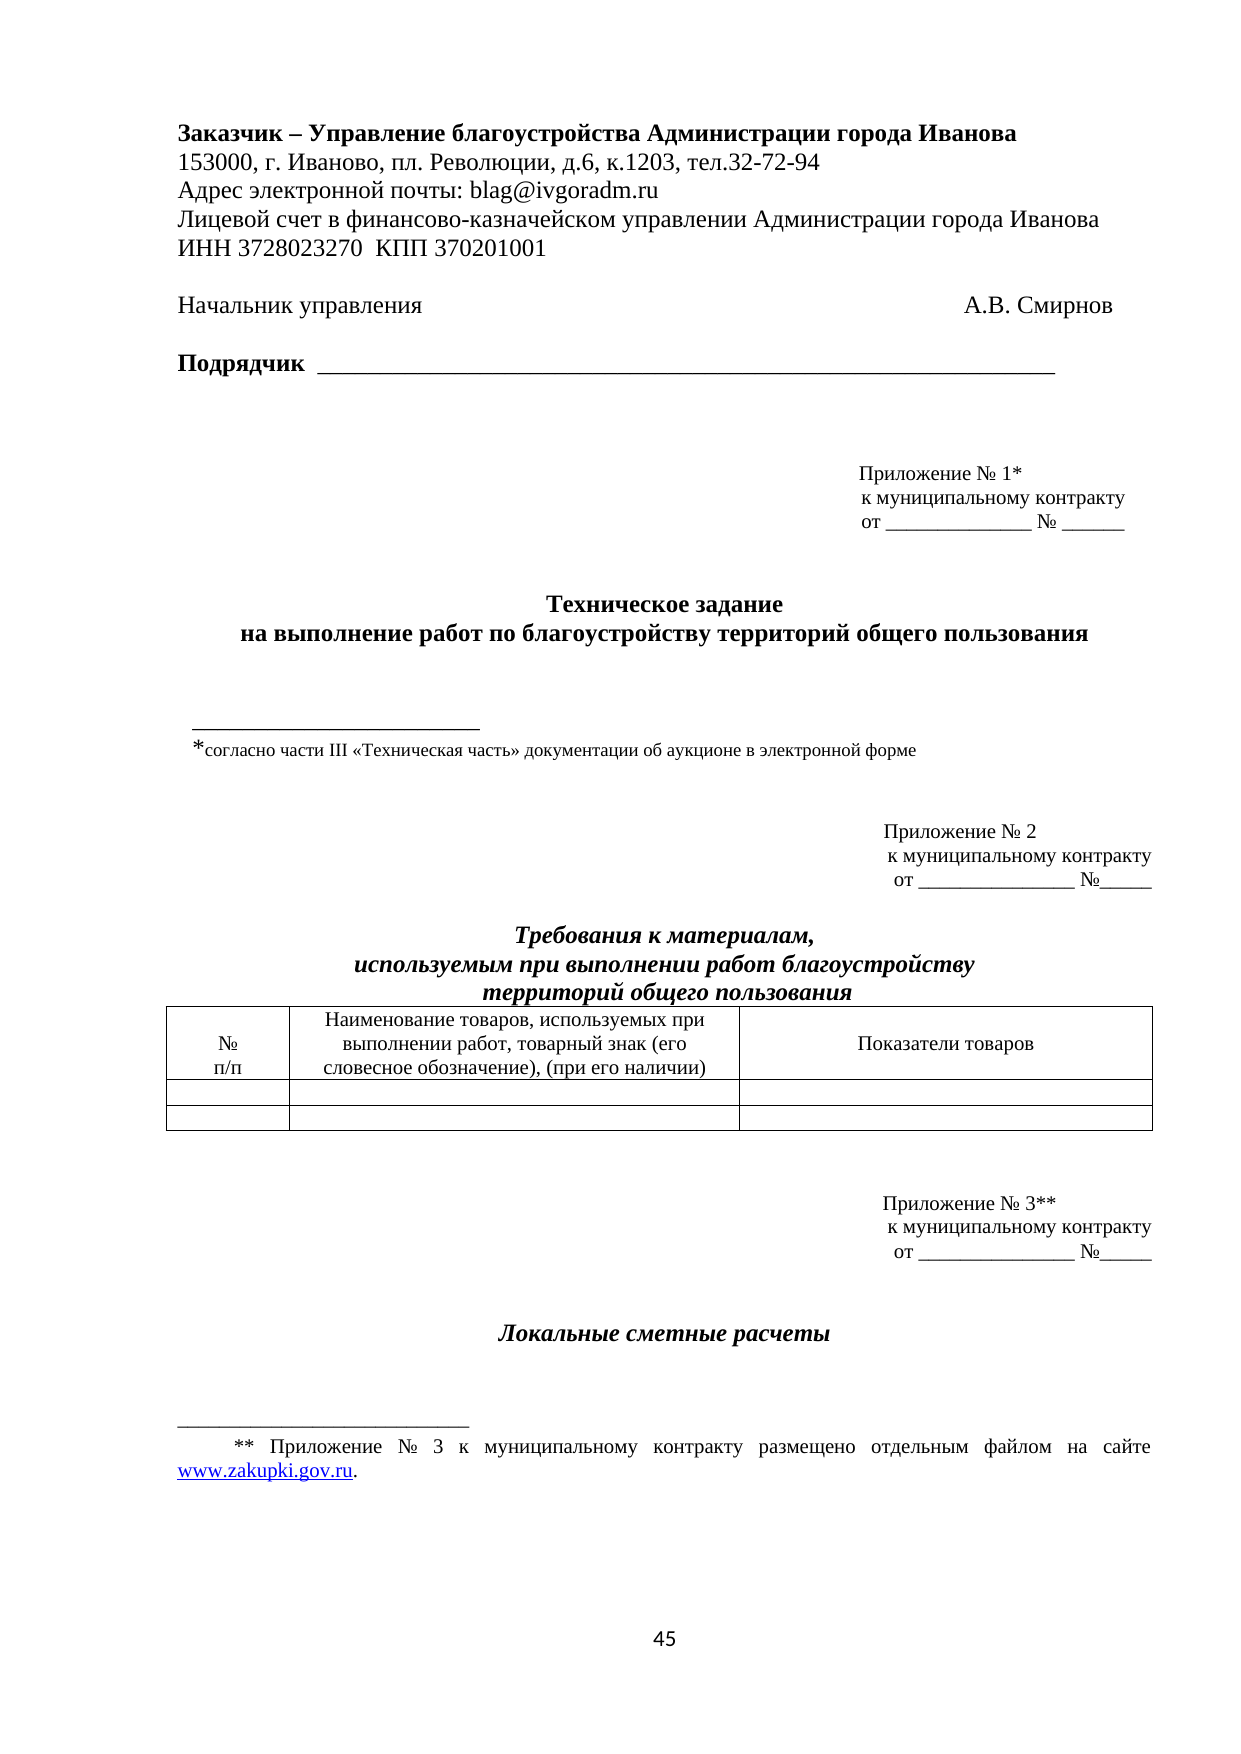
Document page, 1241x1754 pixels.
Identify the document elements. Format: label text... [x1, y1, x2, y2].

text Начальник управления А.В. Смирнов [177, 291, 1152, 319]
table_header Показатели товаров [740, 1007, 1152, 1079]
text Техническое задание [177, 589, 1152, 618]
table_cell [167, 1080, 289, 1104]
text к муниципальному контракту [177, 843, 1152, 867]
text . Иваново, пл. Революции, д.6, к.1203, тел.32-72-94 [177, 147, 1152, 176]
table_cell [290, 1106, 739, 1129]
table_cell [740, 1080, 1152, 1104]
text Приложение № 2 [814, 819, 1152, 843]
text Требования к материалам, [177, 920, 1152, 949]
text от _______________ №_____ [177, 1238, 1152, 1263]
text Локальные сметные расчеты [177, 1318, 1152, 1347]
text территорий общего пользования [177, 977, 1152, 1006]
text используемым при выполнении работ благоустройству [177, 949, 1152, 977]
table_header Наименование товаров, используемых при выполнении работ, товарный знак (его словесное обозначение), (при его наличии) [290, 1007, 739, 1079]
text Приложение № 1* [177, 461, 1152, 485]
text на выполнение работ по благоустройству территорий общего пользования [177, 618, 1152, 646]
text ** Приложение № 3 к муниципальному контракту размещено отдельным файлом на сайте www.zakupki.gov.ru. [177, 1434, 1152, 1482]
text Заказчик – Управление благоустройства Администрации города Иванова [177, 118, 1152, 147]
table_cell [740, 1106, 1152, 1129]
table_cell [167, 1106, 289, 1129]
text от _______________ №_____ [177, 867, 1152, 891]
text Подрядчик ___________________________________________________________ [177, 348, 1152, 377]
text к муниципальному контракту [177, 1214, 1152, 1238]
text Приложение № 3** [814, 1190, 1152, 1214]
text ИНН 3728023270 КПП 370201001 [177, 233, 1152, 262]
text Адрес электронной почты: blag@ivgoradm.ru [177, 176, 1152, 204]
text Лицевой счет в финансово-казначейском управлении Администрации города Иванова [177, 204, 1152, 233]
text к муниципальному контракту [177, 485, 1152, 509]
text _______________________ [192, 704, 1152, 733]
table_header № п/п [167, 1007, 289, 1079]
text *согласно части III «Техническая часть» документации об аукционе в электронной форме [192, 733, 1152, 761]
text от ______________ № ______ [177, 509, 1152, 533]
table_cell [290, 1080, 739, 1104]
text ____________________________ [177, 1406, 1152, 1430]
